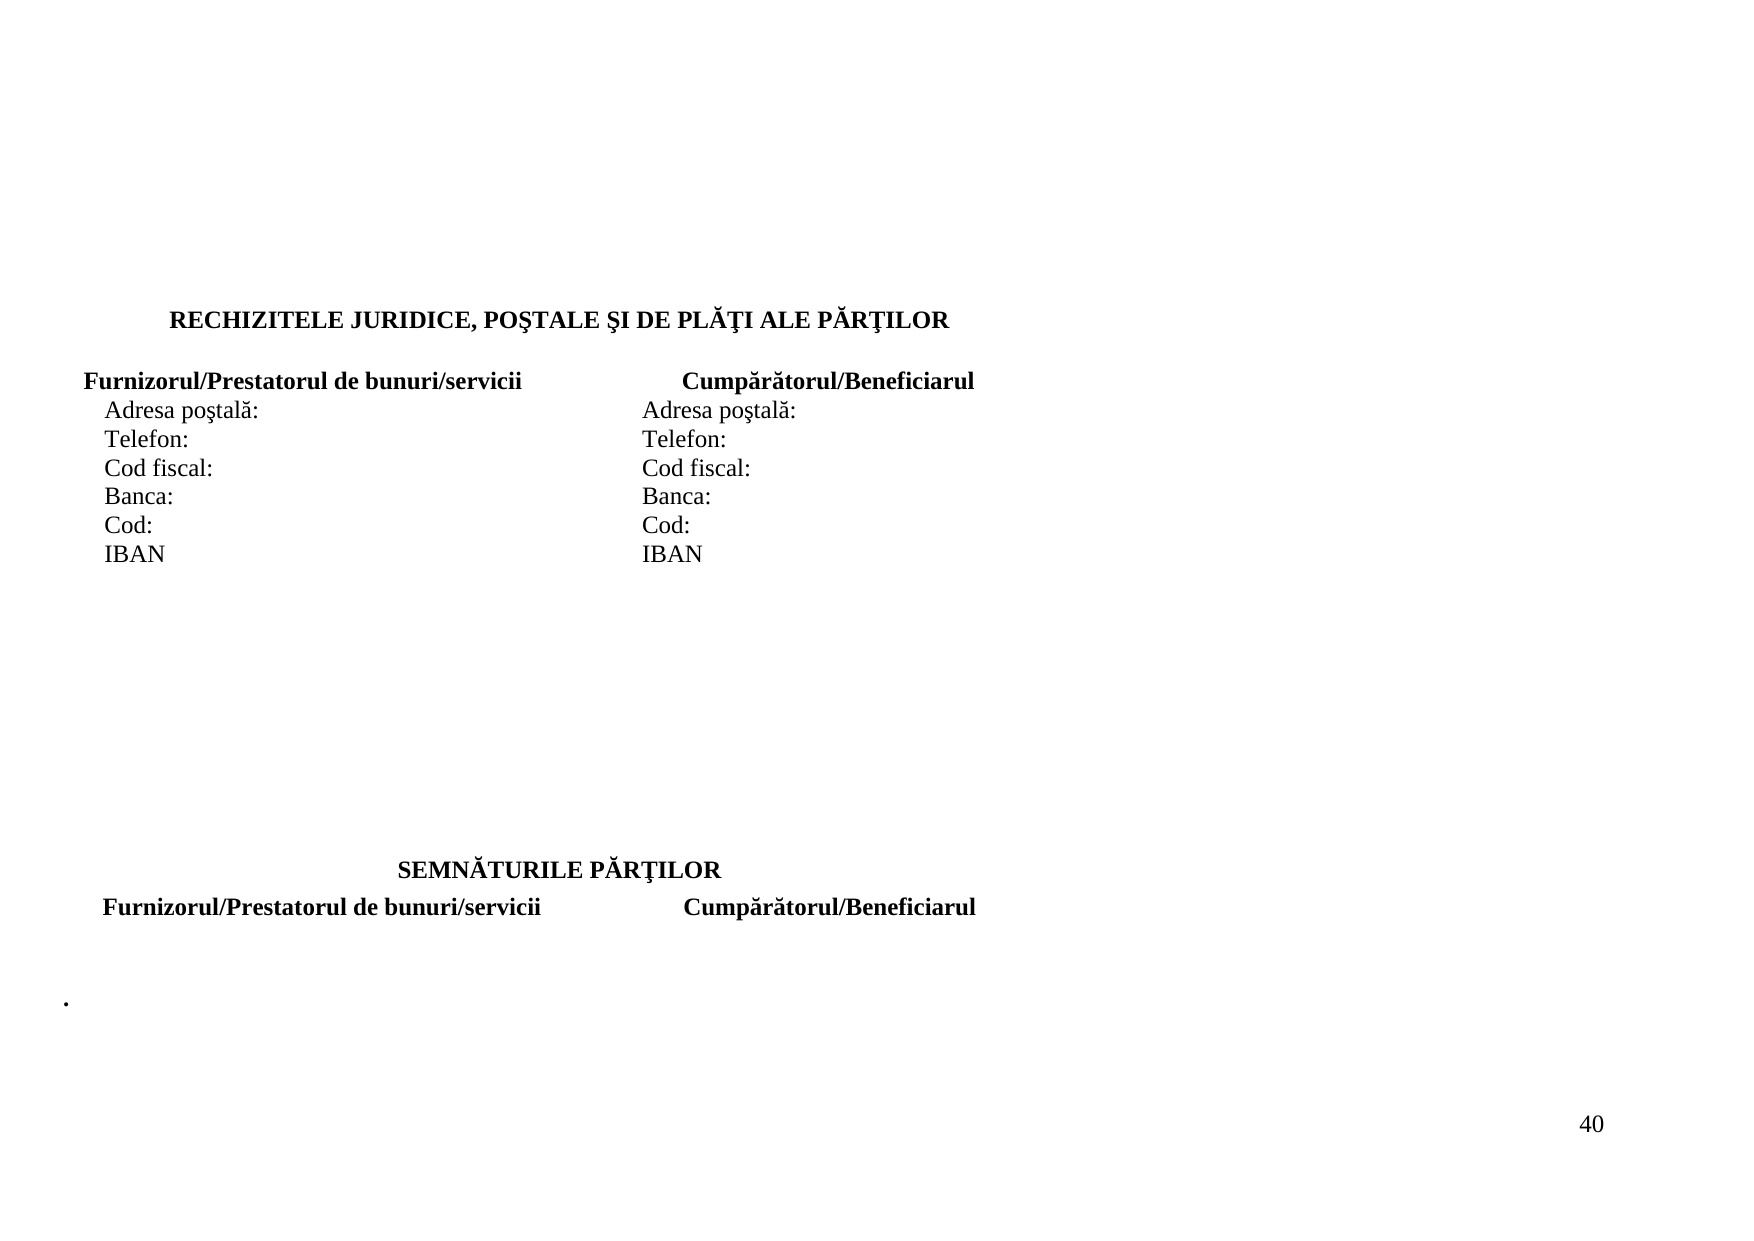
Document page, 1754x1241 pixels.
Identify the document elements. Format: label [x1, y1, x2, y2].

table_header [30, 104, 1089, 1069]
